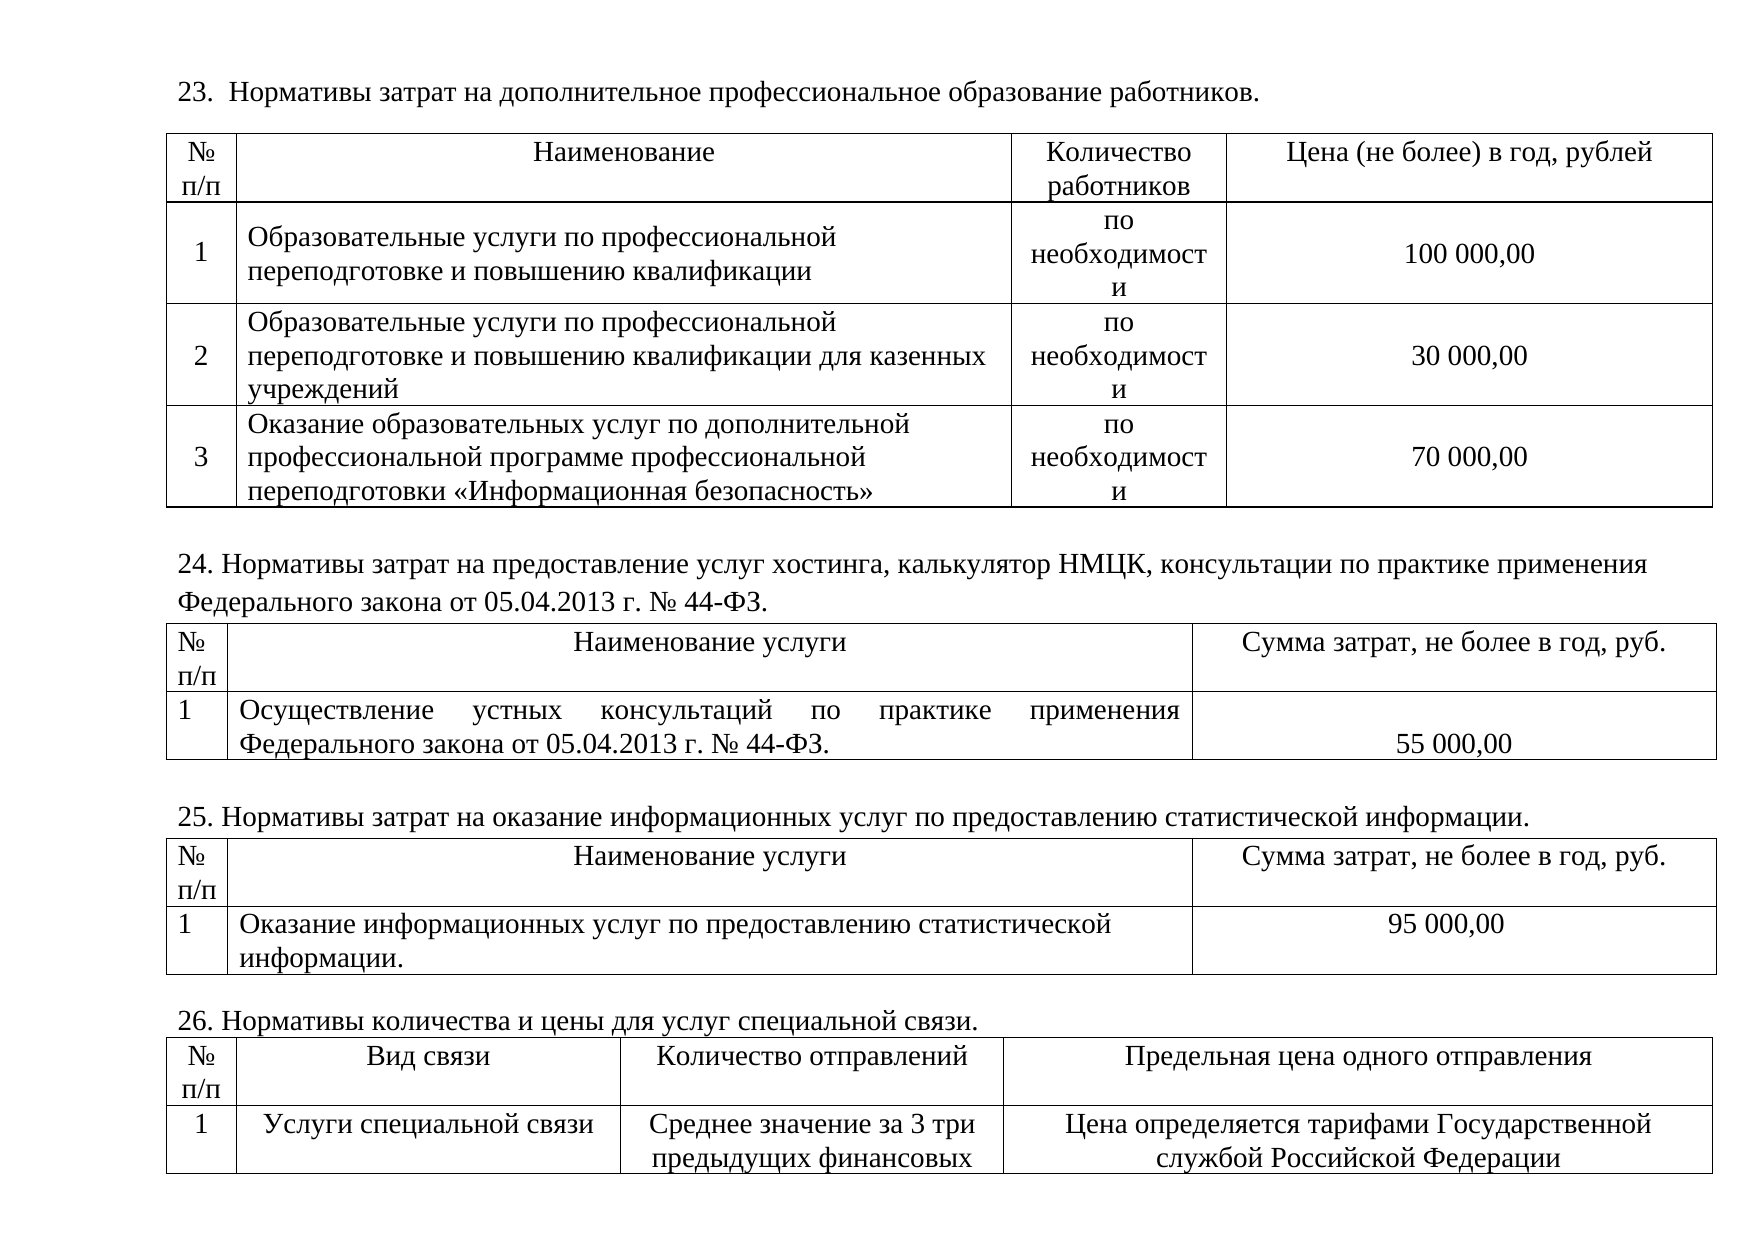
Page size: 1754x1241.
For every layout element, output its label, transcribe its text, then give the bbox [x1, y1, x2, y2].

table_cell 1 [167, 692, 227, 759]
table_header Цена (не более) в год, рублей [1227, 134, 1712, 201]
table_cell 1 [167, 1106, 236, 1173]
table_cell 100 000,00 [1227, 203, 1712, 303]
table_cell 1 [167, 203, 236, 303]
text 23. Нормативы затрат на дополнительное профессиональное образование работников. [177, 74, 1698, 107]
table_cell Образовательные услуги по профессиональной переподготовке и повышению квалификации [237, 203, 1011, 303]
table_cell по необходимости [1012, 304, 1226, 405]
table_cell Оказание образовательных услуг по дополнительной профессиональной программе профессиональной переподготовки «Информационная безопасность» [237, 406, 1011, 506]
table_cell 30 000,00 [1227, 304, 1712, 405]
table_header № п/п [167, 1038, 236, 1105]
table_header Наименование [237, 134, 1011, 201]
text 25. Нормативы затрат на оказание информационных услуг по предоставлению статистической информации. [177, 799, 1698, 832]
table_cell по необходимости [1012, 406, 1226, 506]
text 24. Нормативы затрат на предоставление услуг хостинга, калькулятор НМЦК, консультации по практике применения Федерального закона от 05.04.2013 г. № 44-ФЗ. [177, 546, 1698, 618]
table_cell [237, 1106, 620, 1173]
table_header Наименование услуги [228, 624, 1192, 691]
table_cell 95 000,00 [1193, 907, 1716, 974]
table_cell 2 [167, 304, 236, 405]
table_header Количество работников [1012, 134, 1226, 201]
table_cell 70 000,00 [1227, 406, 1712, 506]
table_header Количество отправлений [621, 1038, 1003, 1105]
table_header Предельная цена одного отправления [1004, 1038, 1712, 1105]
table_header Сумма затрат, не более в год, руб. [1193, 839, 1716, 906]
table_cell Осуществление устных консультаций по практике применения Федерального закона от 05.04.2013 г. № 44-ФЗ. [228, 692, 1192, 759]
table_header № п/п [167, 134, 236, 201]
table_cell Оказание информационных услуг по предоставлению статистической информации. [228, 907, 1192, 974]
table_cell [1004, 1106, 1712, 1173]
table_cell Образовательные услуги по профессиональной переподготовке и повышению квалификации для казенных учреждений [237, 304, 1011, 405]
table_header № п/п [167, 624, 227, 691]
table_header Наименование услуги [228, 839, 1192, 906]
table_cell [621, 1106, 1003, 1173]
table_cell 55 000,00 [1193, 692, 1716, 759]
table_header № п/п [167, 839, 227, 906]
table_header Сумма затрат, не более в год, руб. [1193, 624, 1716, 691]
table_cell 1 [167, 907, 227, 974]
table_header Вид связи [237, 1038, 620, 1105]
text 26. Нормативы количества и цены для услуг специальной связи. [177, 1003, 1698, 1037]
table_cell 3 [167, 406, 236, 506]
table_cell по необходимости [1012, 203, 1226, 303]
